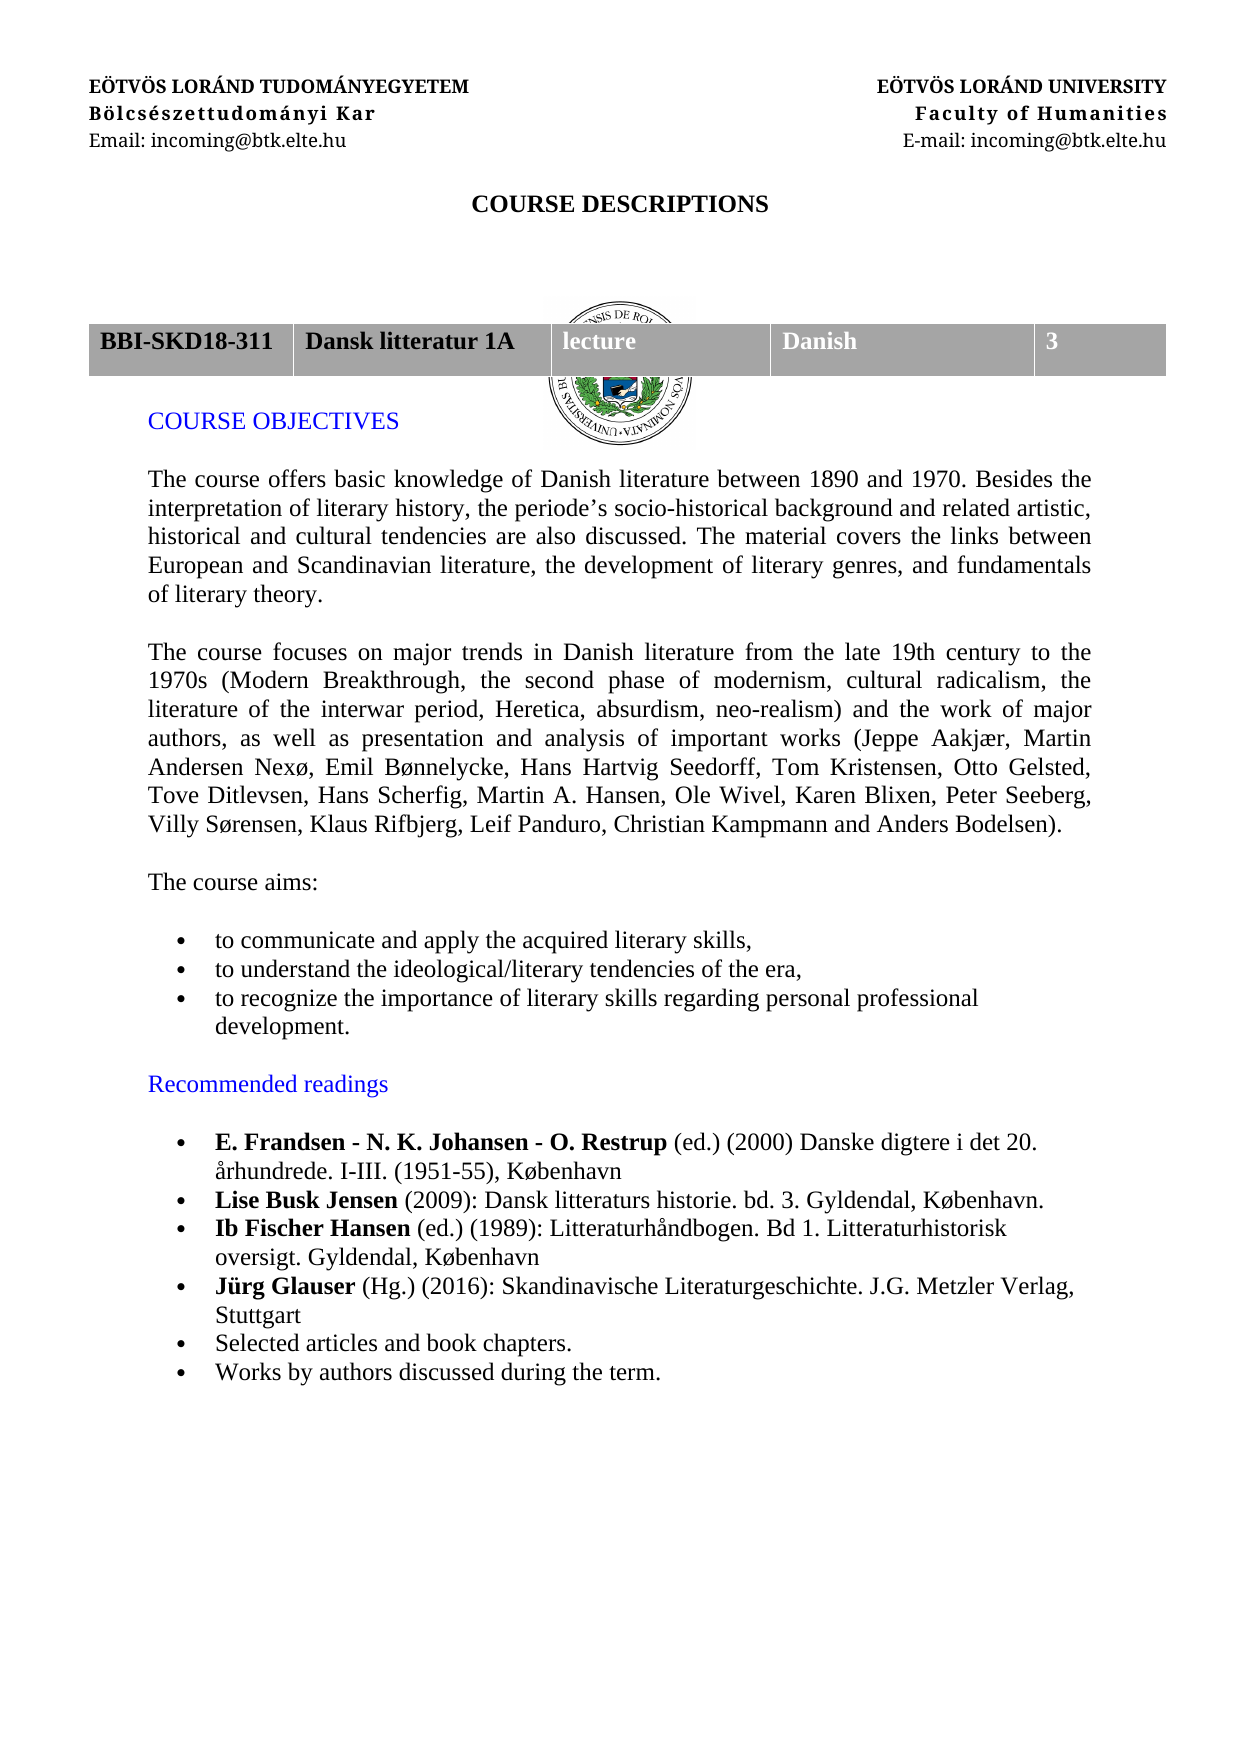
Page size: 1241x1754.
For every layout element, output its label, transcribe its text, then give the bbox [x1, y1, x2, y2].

picture [543, 296, 697, 323]
text The course aims: [148, 867, 1093, 896]
text The course focuses on major trends in Danish literature from the late 19th century to the 1970s (Modern Breakthrough, the second phase of modernism, cultural radicalism, the literature of the interwar period, Heretica, absurdism, neo-realism) and the work of major authors, as well as presentation and analysis of important works (Jeppe Aakjær, Martin Andersen Nexø, Emil Bønnelycke, Hans Hartvig Seedorff, Tom Kristensen, Otto Gelsted, Tove Ditlevsen, Hans Scherfig, Martin A. Hansen, Ole Wivel, Karen Blixen, Peter Seeberg, Villy Sørensen, Klaus Rifbjerg, Leif Panduro, Christian Kampmann and Anders Bodelsen). [148, 637, 1093, 838]
text Recommended readings [148, 1069, 1093, 1098]
table_header 3 [1035, 324, 1166, 376]
list to understand the ideological/literary tendencies of the era, [177, 954, 1093, 983]
list to recognize the importance of literary skills regarding personal professional development. [177, 983, 1093, 1040]
text COURSE DESCRIPTIONS [148, 189, 1093, 217]
text The course offers basic knowledge of Danish literature between 1890 and 1970. Besides the interpretation of literary history, the periode’s socio-historical background and related artistic, historical and cultural tendencies are also discussed. The material covers the links between European and Scandinavian literature, the development of literary genres, and fundamentals of literary theory. [148, 464, 1093, 608]
list to communicate and apply the acquired literary skills, [177, 925, 1093, 954]
text COURSE OBJECTIVES [148, 406, 1093, 435]
table_header Dansk litteratur 1A [294, 324, 551, 376]
table_header Danish [771, 324, 1034, 376]
list Works by authors discussed during the term. [177, 1357, 1093, 1386]
table_header lecture [552, 324, 770, 376]
table_header BBI-SKD18-311 [89, 324, 293, 376]
list E. Frandsen - N. K. Johansen - O. Restrup (ed.) (2000) Danske digtere i det 20. århundrede. I-. (1951-55), København [177, 1127, 1093, 1185]
picture [543, 377, 697, 406]
list Ib Fischer Hansen (ed.) (1989): Litteraturhåndbogen. Bd 1. Litteraturhistorisk oversigt. Gyldendal, København [177, 1213, 1093, 1271]
list Selected articles and book chapters. [177, 1328, 1093, 1357]
list Jürg Glauser (Hg.) (2016): Skandinavische Literaturgeschichte. J.G. Metzler Verlag, Stuttgart [177, 1271, 1093, 1328]
list Lise Busk Jensen (2009): Dansk litteraturs historie. bd. 3. Gyldendal, København. [177, 1185, 1093, 1213]
picture [543, 435, 697, 450]
